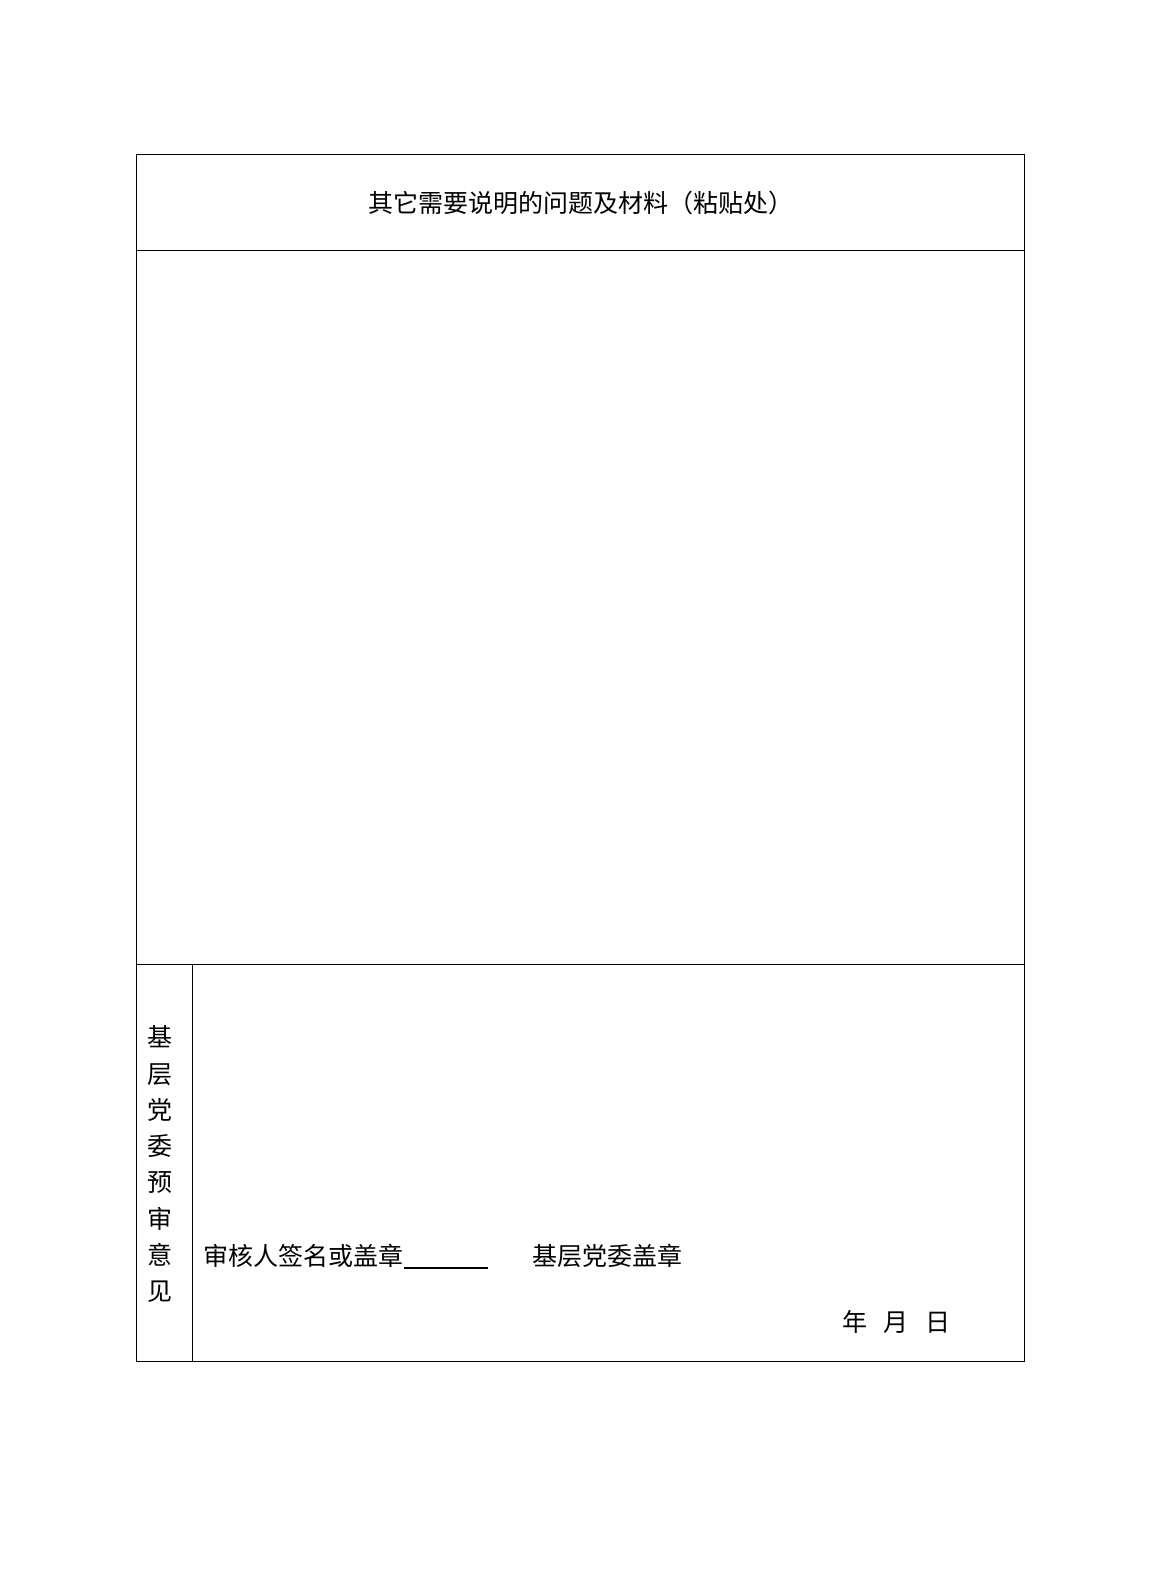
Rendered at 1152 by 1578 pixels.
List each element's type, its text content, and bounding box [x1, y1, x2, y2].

table_cell 基层党委预审意见 [137, 965, 192, 1361]
table_cell 其它需要说明的问题及材料（粘贴处） [137, 155, 1024, 249]
table_cell [137, 251, 1024, 964]
table_cell 审核人签名或盖章 基层党委盖章 年 月 日 [193, 965, 1024, 1361]
